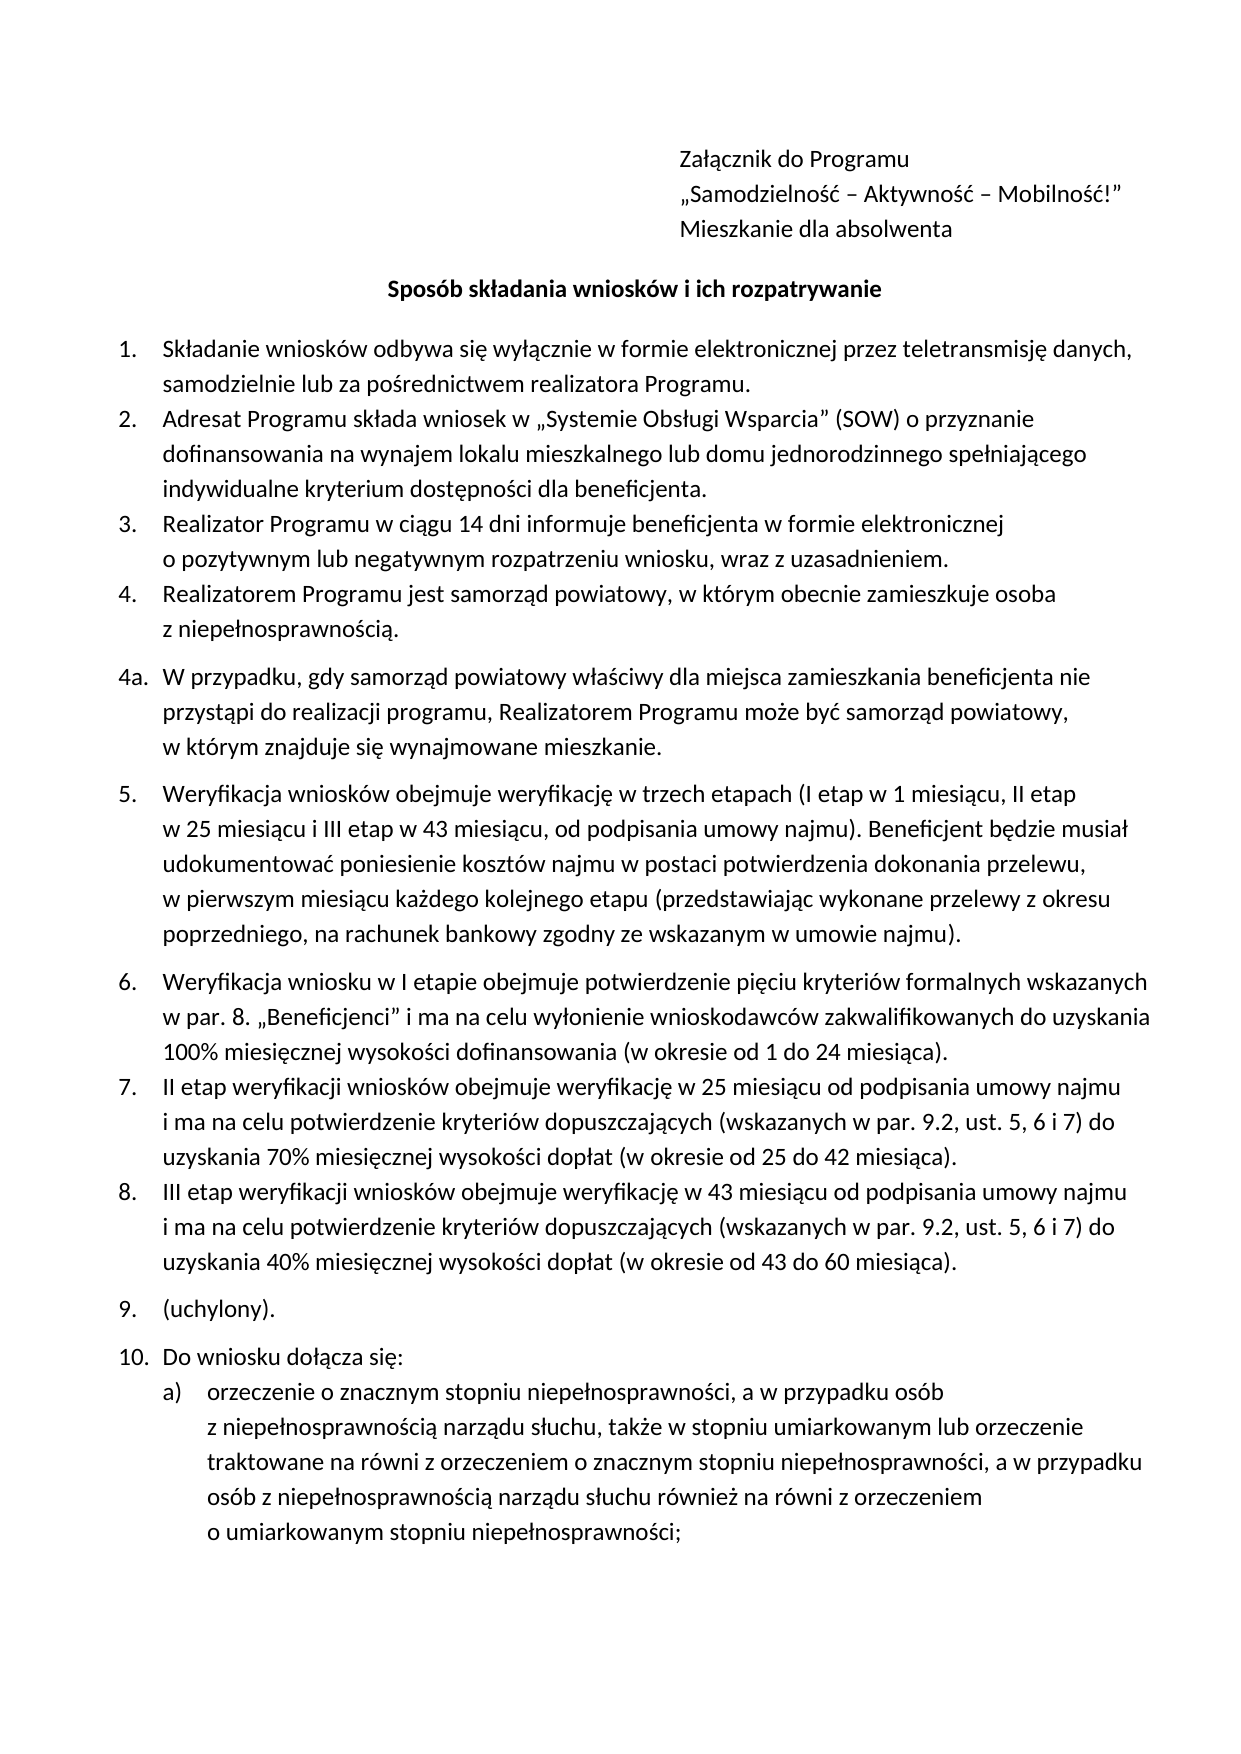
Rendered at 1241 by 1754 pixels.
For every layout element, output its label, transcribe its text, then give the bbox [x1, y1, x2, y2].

list Weryfikacja wniosków obejmuje weryfikację w trzech etapach (I etap w 1 miesiącu, II etap w 25 miesiącu i III etap w 43 miesiącu, od podpisania umowy najmu). Beneficjent będzie musiał udokumentować poniesienie kosztów najmu w postaci potwierdzenia dokonania przelewu, w pierwszym miesiącu każdego kolejnego etapu (przedstawiając wykonane przelewy z okresu poprzedniego, na rachunek bankowy zgodny ze wskazanym w umowie najmu). [118, 778, 1152, 949]
text 4a. W przypadku, gdy samorząd powiatowy właściwy dla miejsca zamieszkania beneficjenta nie przystąpi do realizacji programu, Realizatorem Programu może być samorząd powiatowy, w którym znajduje się wynajmowane mieszkanie. [118, 661, 1152, 761]
text „Samodzielność – Aktywność – Mobilność!” [118, 178, 1152, 209]
list II etap weryfikacji wniosków obejmuje weryfikację w 25 miesiącu od podpisania umowy najmu i ma na celu potwierdzenie kryteriów dopuszczających (wskazanych w par. 9.2, ust. 5, 6 i 7) do uzyskania 70% miesięcznej wysokości dopłat (w okresie od 25 do 42 miesiąca). [118, 1071, 1152, 1171]
list (uchylony). [118, 1293, 1152, 1324]
list Realizator Programu w ciągu 14 dni informuje beneficjenta w formie elektronicznej o pozytywnym lub negatywnym rozpatrzeniu wniosku, wraz z uzasadnieniem. [118, 508, 1152, 574]
list III etap weryfikacji wniosków obejmuje weryfikację w 43 miesiącu od podpisania umowy najmu i ma na celu potwierdzenie kryteriów dopuszczających (wskazanych w par. 9.2, ust. 5, 6 i 7) do uzyskania 40% miesięcznej wysokości dopłat (w okresie od 43 do 60 miesiąca). [118, 1176, 1152, 1276]
text Mieszkanie dla absolwenta [118, 213, 1152, 244]
list Realizatorem Programu jest samorząd powiatowy, w którym obecnie zamieszkuje osoba z niepełnosprawnością. [118, 578, 1152, 644]
subtitle Sposób składania wniosków i ich rozpatrywanie [118, 273, 1152, 304]
list orzeczenie o znacznym stopniu niepełnosprawności, a w przypadku osób z niepełnosprawnością narządu słuchu, także w stopniu umiarkowanym lub orzeczenie traktowane na równi z orzeczeniem o znacznym stopniu niepełnosprawności, a w przypadku osób z niepełnosprawnością narządu słuchu również na równi z orzeczeniem o umiarkowanym stopniu niepełnosprawności; [162, 1376, 1152, 1546]
list Do wniosku dołącza się: [118, 1341, 1152, 1371]
list Adresat Programu składa wniosek w „Systemie Obsługi Wsparcia” (SOW) o przyznanie dofinansowania na wynajem lokalu mieszkalnego lub domu jednorodzinnego spełniającego indywidualne kryterium dostępności dla beneficjenta. [118, 403, 1152, 504]
subtitle Załącznik do Programu [118, 143, 1152, 174]
list Weryfikacja wniosku w I etapie obejmuje potwierdzenie pięciu kryteriów formalnych wskazanych w par. 8. „Beneficjenci” i ma na celu wyłonienie wnioskodawców zakwalifikowanych do uzyskania 100% miesięcznej wysokości dofinansowania (w okresie od 1 do 24 miesiąca). [118, 966, 1152, 1066]
list Składanie wniosków odbywa się wyłącznie w formie elektronicznej przez teletransmisję danych, samodzielnie lub za pośrednictwem realizatora Programu. [118, 333, 1152, 399]
